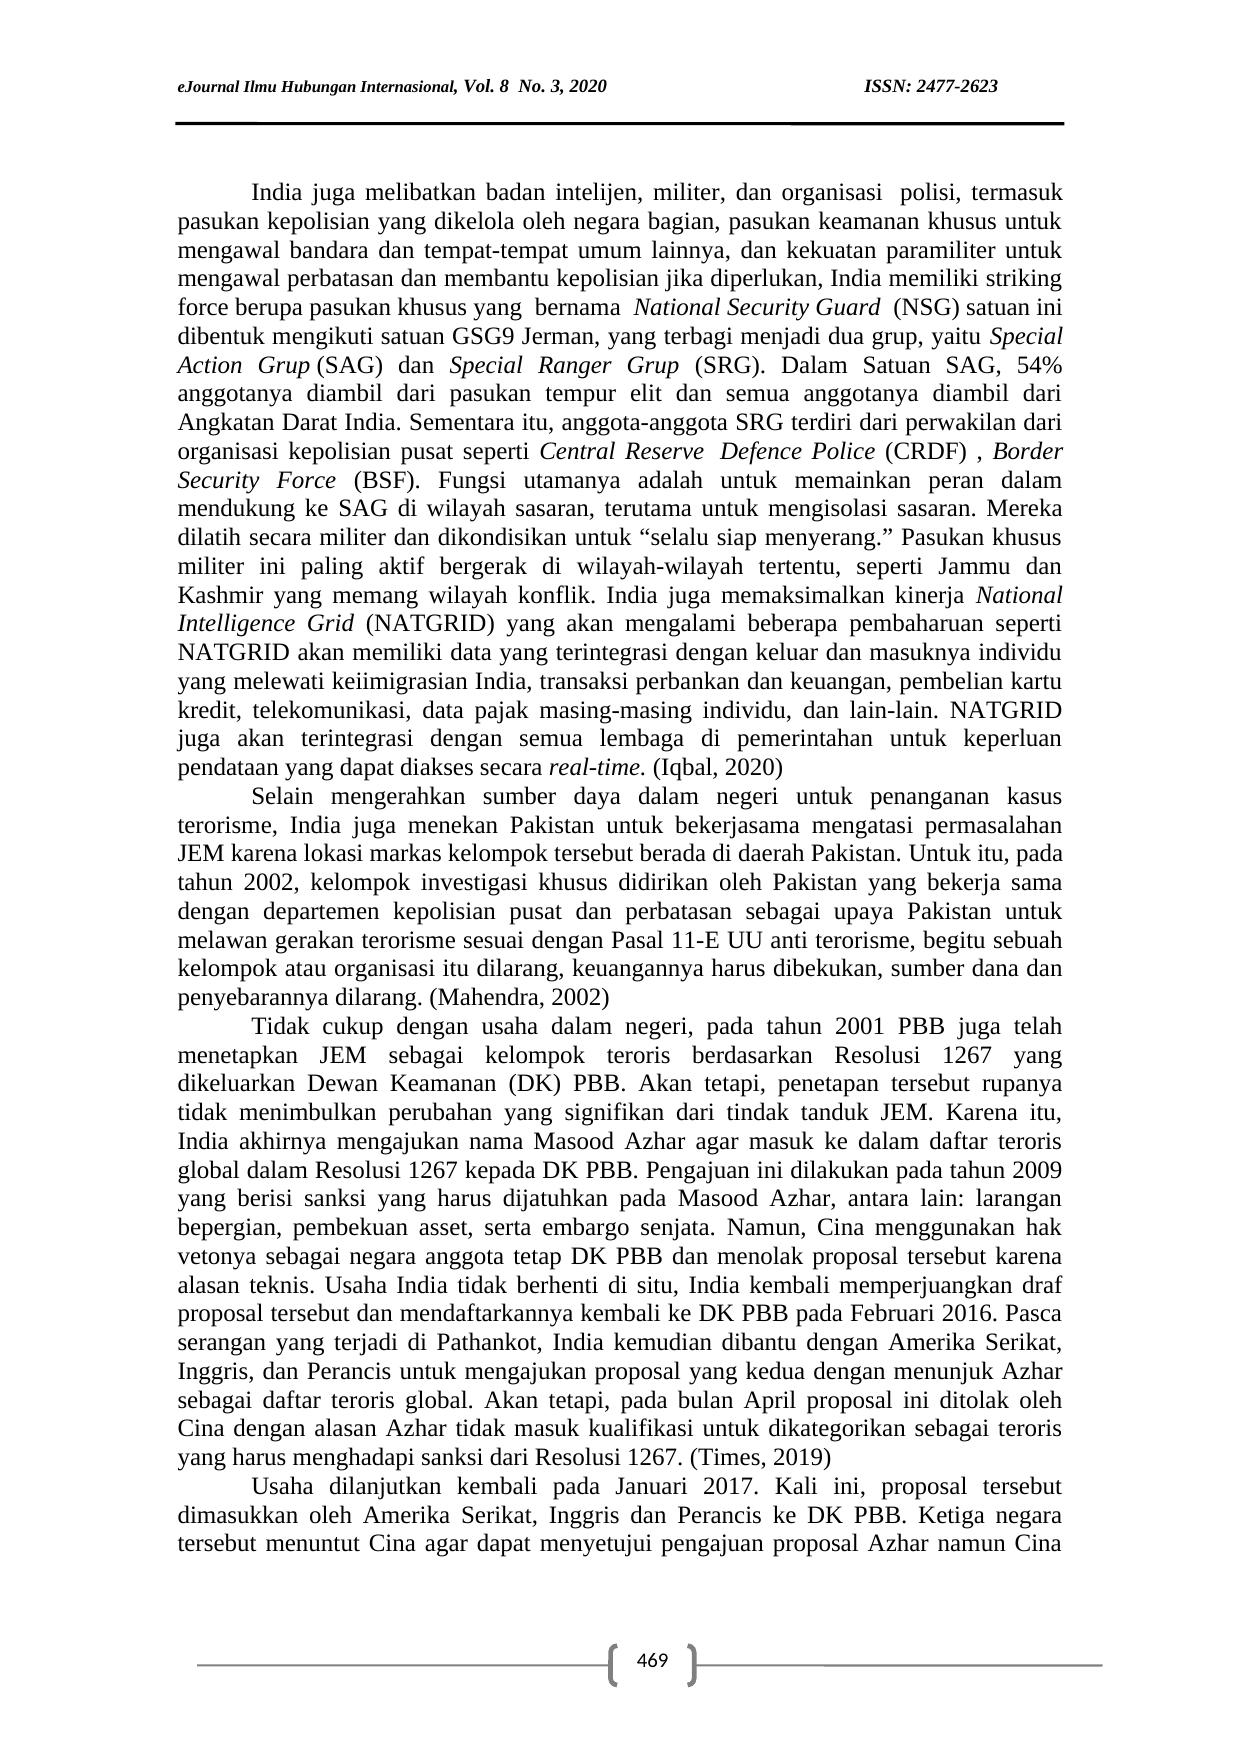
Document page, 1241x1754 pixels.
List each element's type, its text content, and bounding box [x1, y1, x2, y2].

text Tidak cukup dengan usaha dalam negeri, pada tahun 2001 PBB juga telah menetapkan JEM sebagai kelompok teroris berdasarkan Resolusi 1267 yang dikeluarkan Dewan Keamanan (DK) PBB. Akan tetapi, penetapan tersebut rupanya tidak menimbulkan perubahan yang signifikan dari tindak tanduk JEM. Karena itu, India akhirnya mengajukan nama Masood Azhar agar masuk ke dalam daftar teroris global dalam Resolusi 1267 kepada DK PBB. Pengajuan ini dilakukan pada tahun 2009 yang berisi sanksi yang harus dijatuhkan pada Masood Azhar, antara lain: larangan bepergian, pembekuan asset, serta embargo senjata. Namun, Cina menggunakan hak vetonya sebagai negara anggota tetap DK PBB dan menolak proposal tersebut karena alasan teknis. Usaha India tidak berhenti di situ, India kembali memperjuangkan draf proposal tersebut dan mendaftarkannya kembali ke DK PBB pada Februari 2016. Pasca serangan yang terjadi di Pathankot, India kemudian dibantu dengan Amerika Serikat, Inggris, dan Perancis untuk mengajukan proposal yang kedua dengan menunjuk Azhar sebagai daftar teroris global. Akan tetapi, pada bulan April proposal ini ditolak oleh Cina dengan alasan Azhar tidak masuk kualifikasi untuk dikategorikan sebagai teroris yang harus menghadapi sanksi dari Resolusi 1267. [177, 1011, 1063, 1471]
text India juga melibatkan badan intelijen, militer, dan organisasi polisi, termasuk pasukan kepolisian yang dikelola oleh negara bagian, pasukan keamanan khusus untuk mengawal bandara dan tempat-tempat umum lainnya, dan kekuatan paramiliter untuk mengawal perbatasan dan membantu kepolisian jika diperlukan, India memiliki striking force berupa pasukan khusus yang bernama National Security Guard (NSG) satuan ini dibentuk mengikuti satuan GSG9 Jerman, yang terbagi menjadi dua grup, yaitu Special Action Grup (SAG) dan Special Ranger Grup (SRG). Dalam Satuan SAG, 54% anggotanya diambil dari pasukan tempur elit dan semua anggotanya diambil dari Angkatan Darat India. Sementara itu, anggota-anggota SRG terdiri dari perwakilan dari organisasi kepolisian pusat seperti Central Reserve Defence Police (CRDF) , Border Security Force (BSF). Fungsi utamanya adalah untuk memainkan peran dalam mendukung ke SAG di wilayah sasaran, terutama untuk mengisolasi sasaran. Mereka dilatih secara militer dan dikondisikan untuk “selalu siap menyerang.” Pasukan khusus militer ini paling aktif bergerak di wilayah-wilayah tertentu, seperti Jammu dan Kashmir yang memang wilayah konflik. India juga memaksimalkan kinerja National Intelligence Grid (NATGRID) yang akan mengalami beberapa pembaharuan seperti NATGRID akan memiliki data yang terintegrasi dengan keluar dan masuknya individu yang melewati keiimigrasian India, transaksi perbankan dan keuangan, pembelian kartu kredit, telekomunikasi, data pajak masing-masing individu, dan lain-lain. NATGRID juga akan terintegrasi dengan semua lembaga di pemerintahan untuk keperluan pendataan yang dapat diakses secara real-time. [177, 177, 1063, 781]
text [177, 1471, 1063, 1557]
text Selain mengerahkan sumber daya dalam negeri untuk penanganan kasus terorisme, India juga menekan Pakistan untuk bekerjasama mengatasi permasalahan JEM karena lokasi markas kelompok tersebut berada di daerah Pakistan. Untuk itu, pada tahun 2002, kelompok investigasi khusus didirikan oleh Pakistan yang bekerja sama dengan departemen kepolisian pusat dan perbatasan sebagai upaya Pakistan untuk melawan gerakan terorisme sesuai dengan Pasal 11-E UU anti terorisme, begitu sebuah kelompok atau organisasi itu dilarang, keuangannya harus dibekukan, sumber dana dan penyebarannya dilarang. [177, 781, 1063, 1011]
